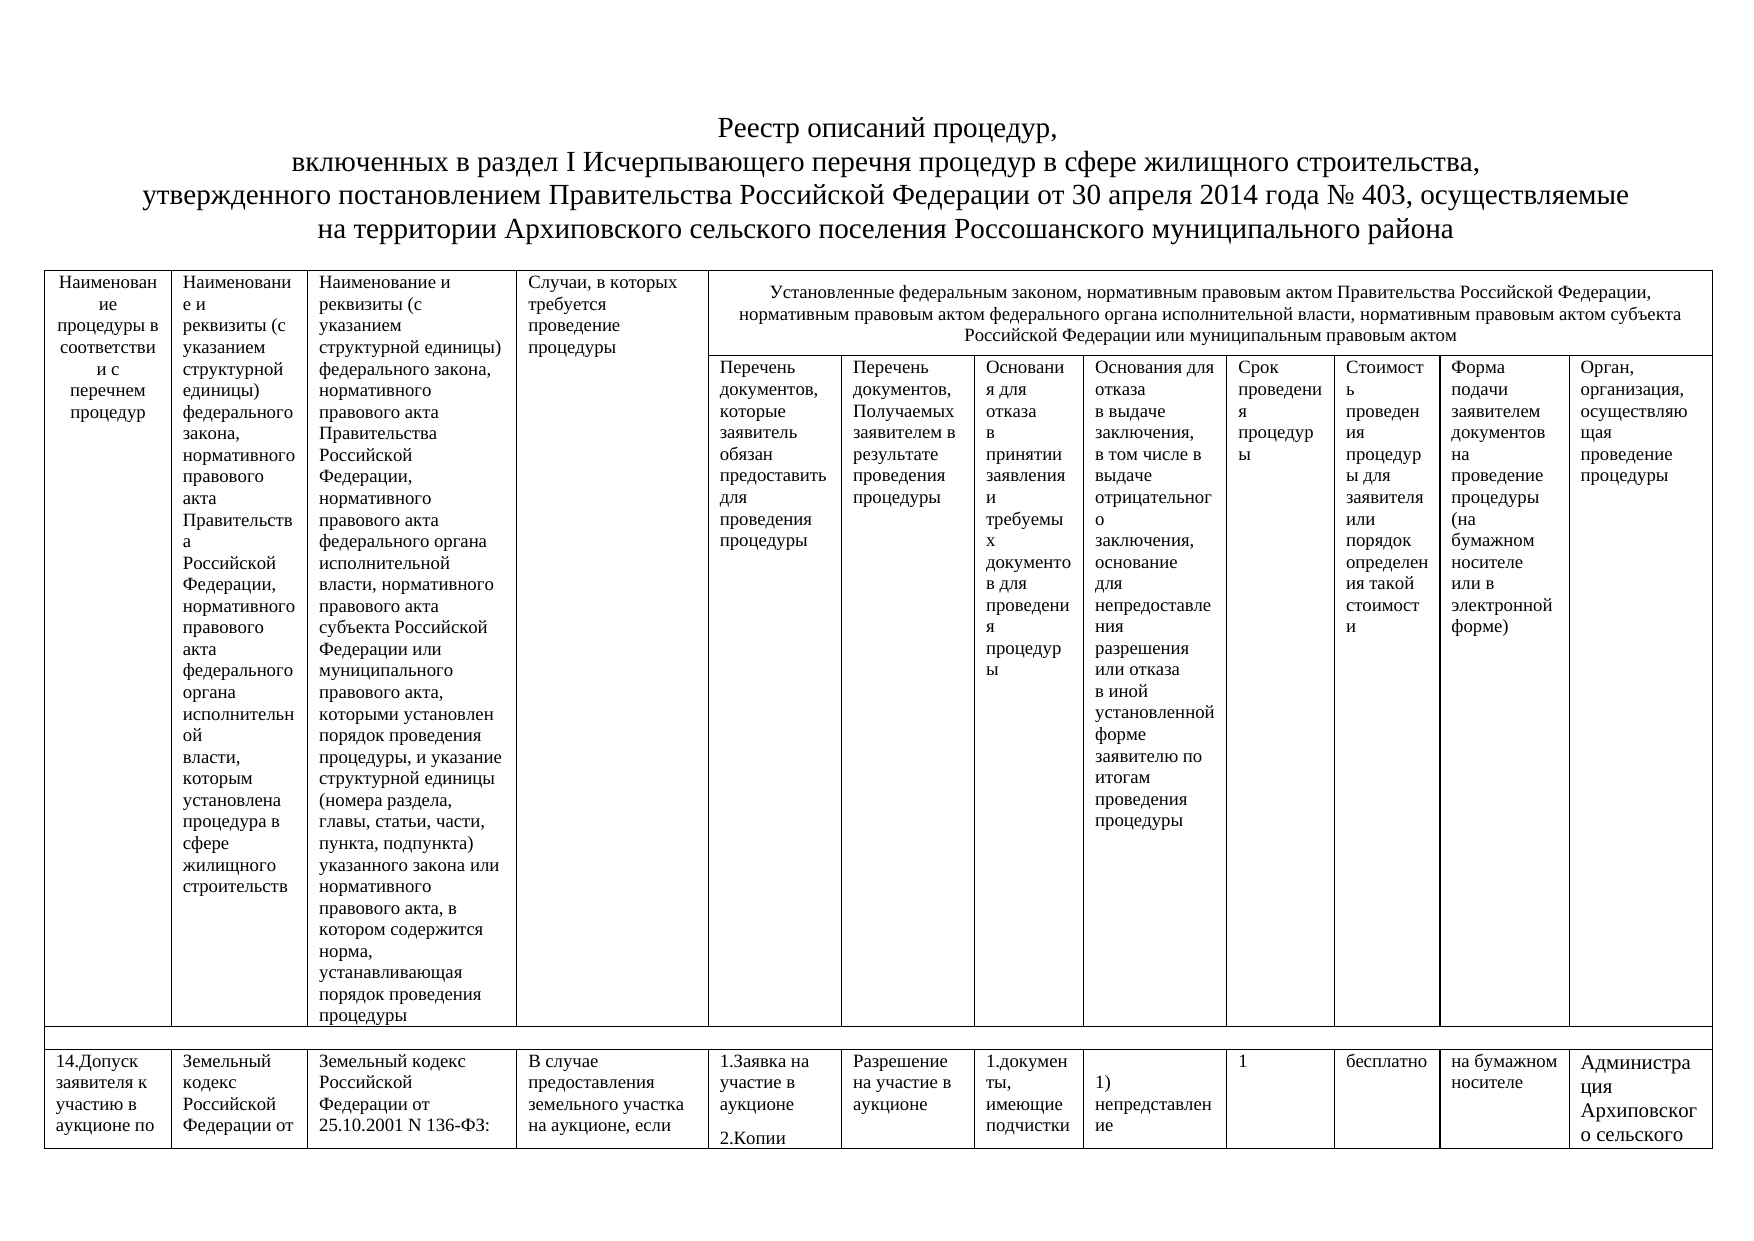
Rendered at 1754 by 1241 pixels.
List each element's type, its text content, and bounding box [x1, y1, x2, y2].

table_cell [1570, 1050, 1712, 1148]
table_cell Орган, организация, осуществляющая проведение процедуры [1570, 356, 1712, 1026]
text Реестр описаний процедур, [89, 110, 1686, 144]
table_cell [709, 1050, 841, 1148]
table_cell Основания для отказа в выдаче заключения, в том числе в выдаче отрицательного заключения, основание для непредоставления разрешения или отказа в иной установленной форме заявителю по итогам проведения процедуры [1084, 356, 1226, 1026]
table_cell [517, 1050, 708, 1148]
table_cell 1 [1227, 1050, 1334, 1148]
table_header Случаи, в которых требуется проведение процедуры [517, 271, 708, 1026]
text на территории Архиповского сельского поселения Россошанского муниципального района [89, 211, 1683, 244]
table_cell Форма подачи заявителем документов на проведение процедуры (на бумажном носителе или в электронной форме) [1441, 356, 1569, 1026]
table_cell Перечень документов, которые заявитель обязан предоставить для проведения процедуры [709, 356, 841, 1026]
table_header Наименование и реквизиты (с указанием структурной единицы) федерального закона, нормативного правового акта Правительства Российской Федерации, нормативного правового акта федерального органа исполнительной власти, нормативного правового акта субъекта Российской Федерации или муниципального правового акта, которыми установлен порядок проведения процедуры, и указание структурной единицы (номера раздела, главы, статьи, части, пункта, подпункта) указанного закона или нормативного правового акта, в котором содержится норма, устанавливающая порядок проведения процедуры [308, 271, 516, 1026]
table_cell Перечень документов, Получаемых заявителем в результате проведения процедуры [842, 356, 974, 1026]
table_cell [45, 1050, 171, 1148]
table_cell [975, 1050, 1083, 1148]
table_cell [1084, 1050, 1226, 1148]
table_cell Стоимость проведения процедуры для заявителя или порядок определения такой стоимости [1335, 356, 1439, 1026]
table_header Установленные федеральным законом, нормативным правовым актом Правительства Российской Федерации, нормативным правовым актом федерального органа исполнительной власти, нормативным правовым актом субъекта Российской Федерации или муниципальным правовым актом [709, 271, 1712, 355]
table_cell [172, 1050, 307, 1148]
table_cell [308, 1050, 516, 1148]
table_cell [1441, 1050, 1569, 1148]
text включенных в раздел I Исчерпывающего перечня процедур в сфере жилищного строительства, [89, 144, 1683, 177]
table_cell бесплатно [1335, 1050, 1439, 1148]
table_header Наименование процедуры в соответствии с перечнем процедур [45, 271, 171, 1026]
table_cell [842, 1050, 974, 1148]
text утвержденного постановлением Правительства Российской Федерации от 30 апреля 2014 года № 403, осуществляемые [89, 177, 1683, 211]
table_cell Основания для отказа в принятии заявления и требуемых документов для проведения процедуры [975, 356, 1083, 1026]
table_cell [45, 1027, 1712, 1048]
table_header Наименование и реквизиты (с указанием структурной единицы) федерального закона, нормативного правового акта Правительства Российской Федерации, нормативного правового акта федерального органа исполнительной власти, которым установлена процедура в сфере жилищного строительств [172, 271, 307, 1026]
table_cell Срок проведения процедуры [1227, 356, 1334, 1026]
